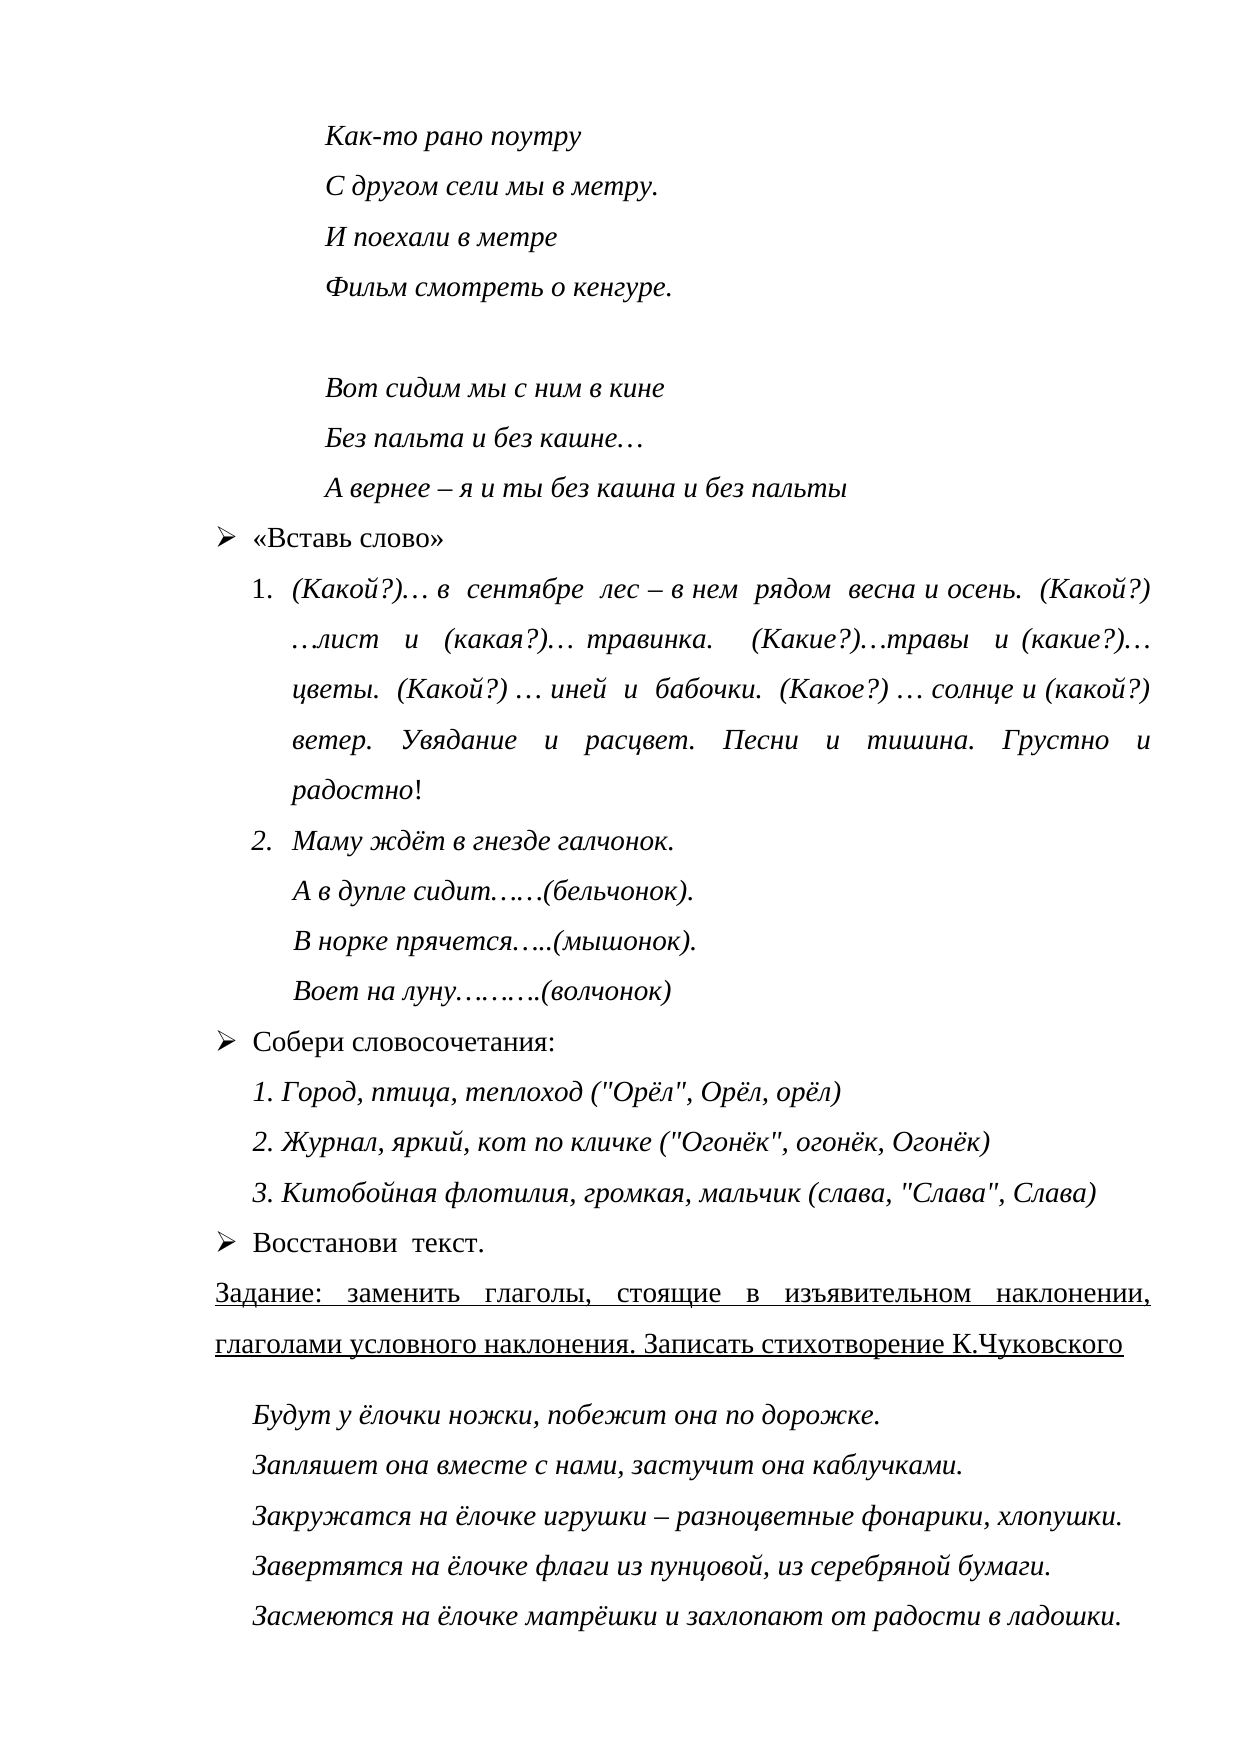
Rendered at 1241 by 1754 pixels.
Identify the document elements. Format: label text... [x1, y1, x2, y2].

list Засмеются на ёлочке матрёшки и захлопают от радости в ладошки. [252, 1598, 1152, 1632]
text Фильм смотреть о кенгуре. [325, 269, 1152, 303]
list Собери словосочетания: [215, 1024, 1152, 1057]
list Будут у ёлочки ножки, побежит она по дорожке. [252, 1397, 1152, 1431]
list 1. Город, птица, теплоход ("Орёл", Орёл, орёл) [252, 1074, 1152, 1108]
list 3. Китобойная флотилия, громкая, мальчик (слава, "Слава", Слава) [252, 1175, 1152, 1208]
text Как-то рано поутру [325, 118, 1152, 152]
list (Какой?)… в сентябре лес – в нем рядом весна и осень. (Какой?)…лист и (какая?)… травинка. (Какие?)…травы и (какие?)… цветы. (Какой?) … иней и бабочки. (Какое?) … солнце и (какой?) ветер. Увядание и расцвет. Песни и тишина. Грустно и радостно! [251, 571, 1152, 806]
list Восстанови текст. [215, 1225, 1152, 1259]
list А в дупле сидит……(бельчонок). [293, 873, 1152, 906]
text И поехали в метре [325, 219, 1152, 252]
text А вернее – я и ты без кашна и без пальты [325, 470, 1152, 504]
list В норке прячется…..(мышонок). [293, 923, 1152, 957]
list 2. Журнал, яркий, кот по кличке ("Огонёк", огонёк, Огонёк) [252, 1124, 1152, 1158]
list Завертятся на ёлочке флаги из пунцовой, из серебряной бумаги. [252, 1548, 1152, 1582]
text Без пальта и без кашне… [325, 420, 1152, 453]
list «Вставь слово» [215, 521, 1152, 554]
list Воет на луну……….(волчонок) [293, 973, 1152, 1007]
text Вот сидим мы с ним в кине [325, 370, 1152, 403]
list Закружатся на ёлочке игрушки – разноцветные фонарики, хлопушки. [252, 1498, 1152, 1531]
text Задание: заменить глаголы, стоящие в изъявительном наклонении, глаголами условного наклонения. Записать стихотворение К.Чуковского [215, 1276, 1152, 1359]
list Запляшет она вместе с нами, застучит она каблучками. [252, 1447, 1152, 1481]
list Маму ждёт в гнезде галчонок. [251, 823, 1152, 856]
text С другом сели мы в метру. [325, 168, 1152, 202]
